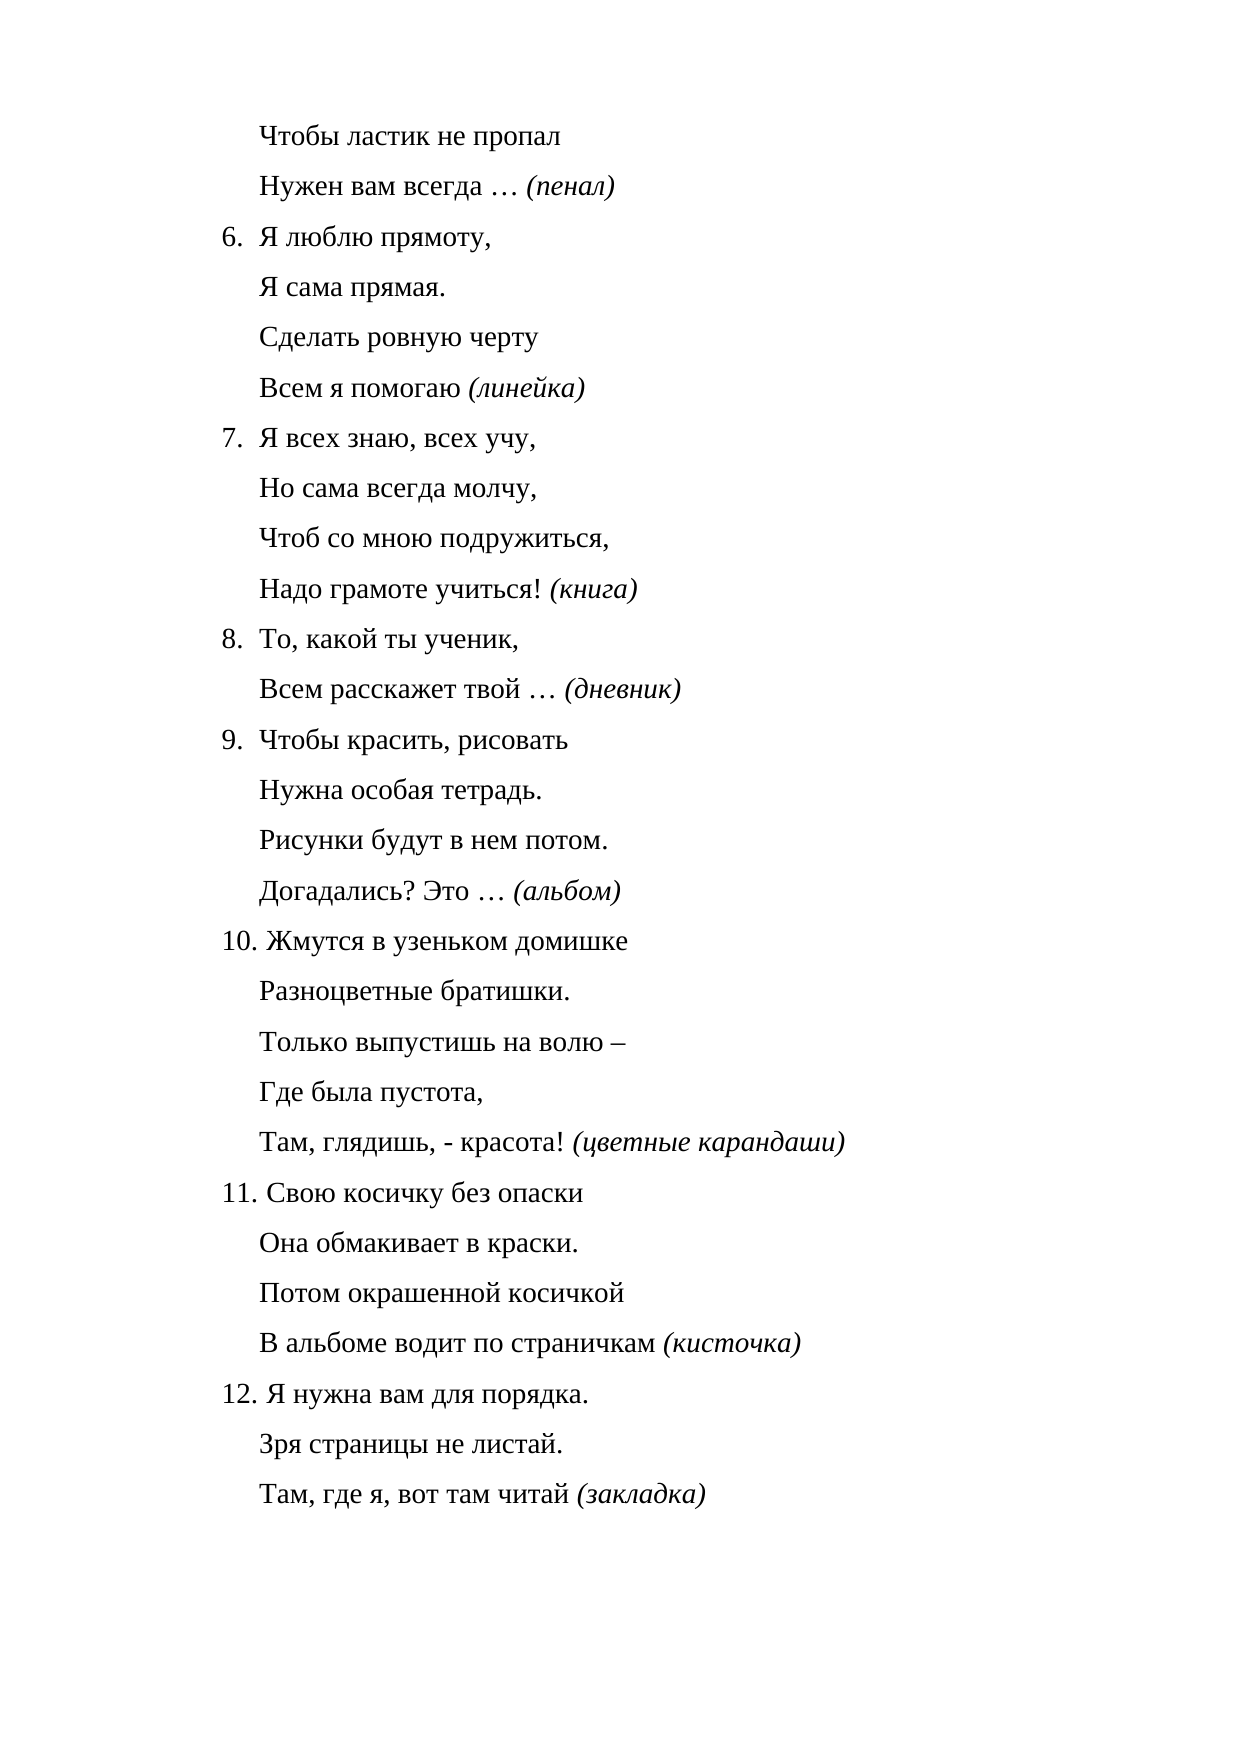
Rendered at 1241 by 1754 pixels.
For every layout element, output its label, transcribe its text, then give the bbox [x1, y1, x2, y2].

list Где была пустота, [259, 1074, 1152, 1108]
list Я всех знаю, всех учу, [221, 420, 1152, 453]
list Я люблю прямоту, [221, 219, 1152, 252]
list В альбоме водит по страничкам (кисточка) [259, 1326, 1152, 1359]
list Догадались? Это … (альбом) [259, 873, 1152, 906]
list Чтобы ластик не пропал [259, 118, 1152, 152]
list Рисунки будут в нем потом. [259, 822, 1152, 856]
list Только выпустишь на волю – [259, 1024, 1152, 1057]
list Я нужна вам для порядка. [221, 1376, 1152, 1409]
list Надо грамоте учиться! (книга) [259, 571, 1152, 604]
list Там, где я, вот там читай (закладка) [259, 1477, 1152, 1510]
list Разноцветные братишки. [259, 973, 1152, 1007]
list Я сама прямая. [259, 269, 1152, 303]
list Она обмакивает в краски. [259, 1225, 1152, 1258]
list Чтобы красить, рисовать [221, 722, 1152, 755]
list Жмутся в узеньком домишке [221, 923, 1152, 957]
list Нужна особая тетрадь. [259, 772, 1152, 806]
list Там, глядишь, - красота! (цветные карандаши) [259, 1124, 1152, 1158]
list Свою косичку без опаски [221, 1175, 1152, 1208]
list Чтоб со мною подружиться, [259, 521, 1152, 554]
list Потом окрашенной косичкой [259, 1275, 1152, 1309]
list Всем расскажет твой … (дневник) [259, 672, 1152, 705]
list Зря страницы не листай. [259, 1426, 1152, 1460]
list Нужен вам всегда … (пенал) [259, 168, 1152, 202]
list Сделать ровную черту [259, 319, 1152, 353]
list Всем я помогаю (линейка) [259, 370, 1152, 403]
list То, какой ты ученик, [221, 621, 1152, 655]
list Но сама всегда молчу, [259, 470, 1152, 504]
